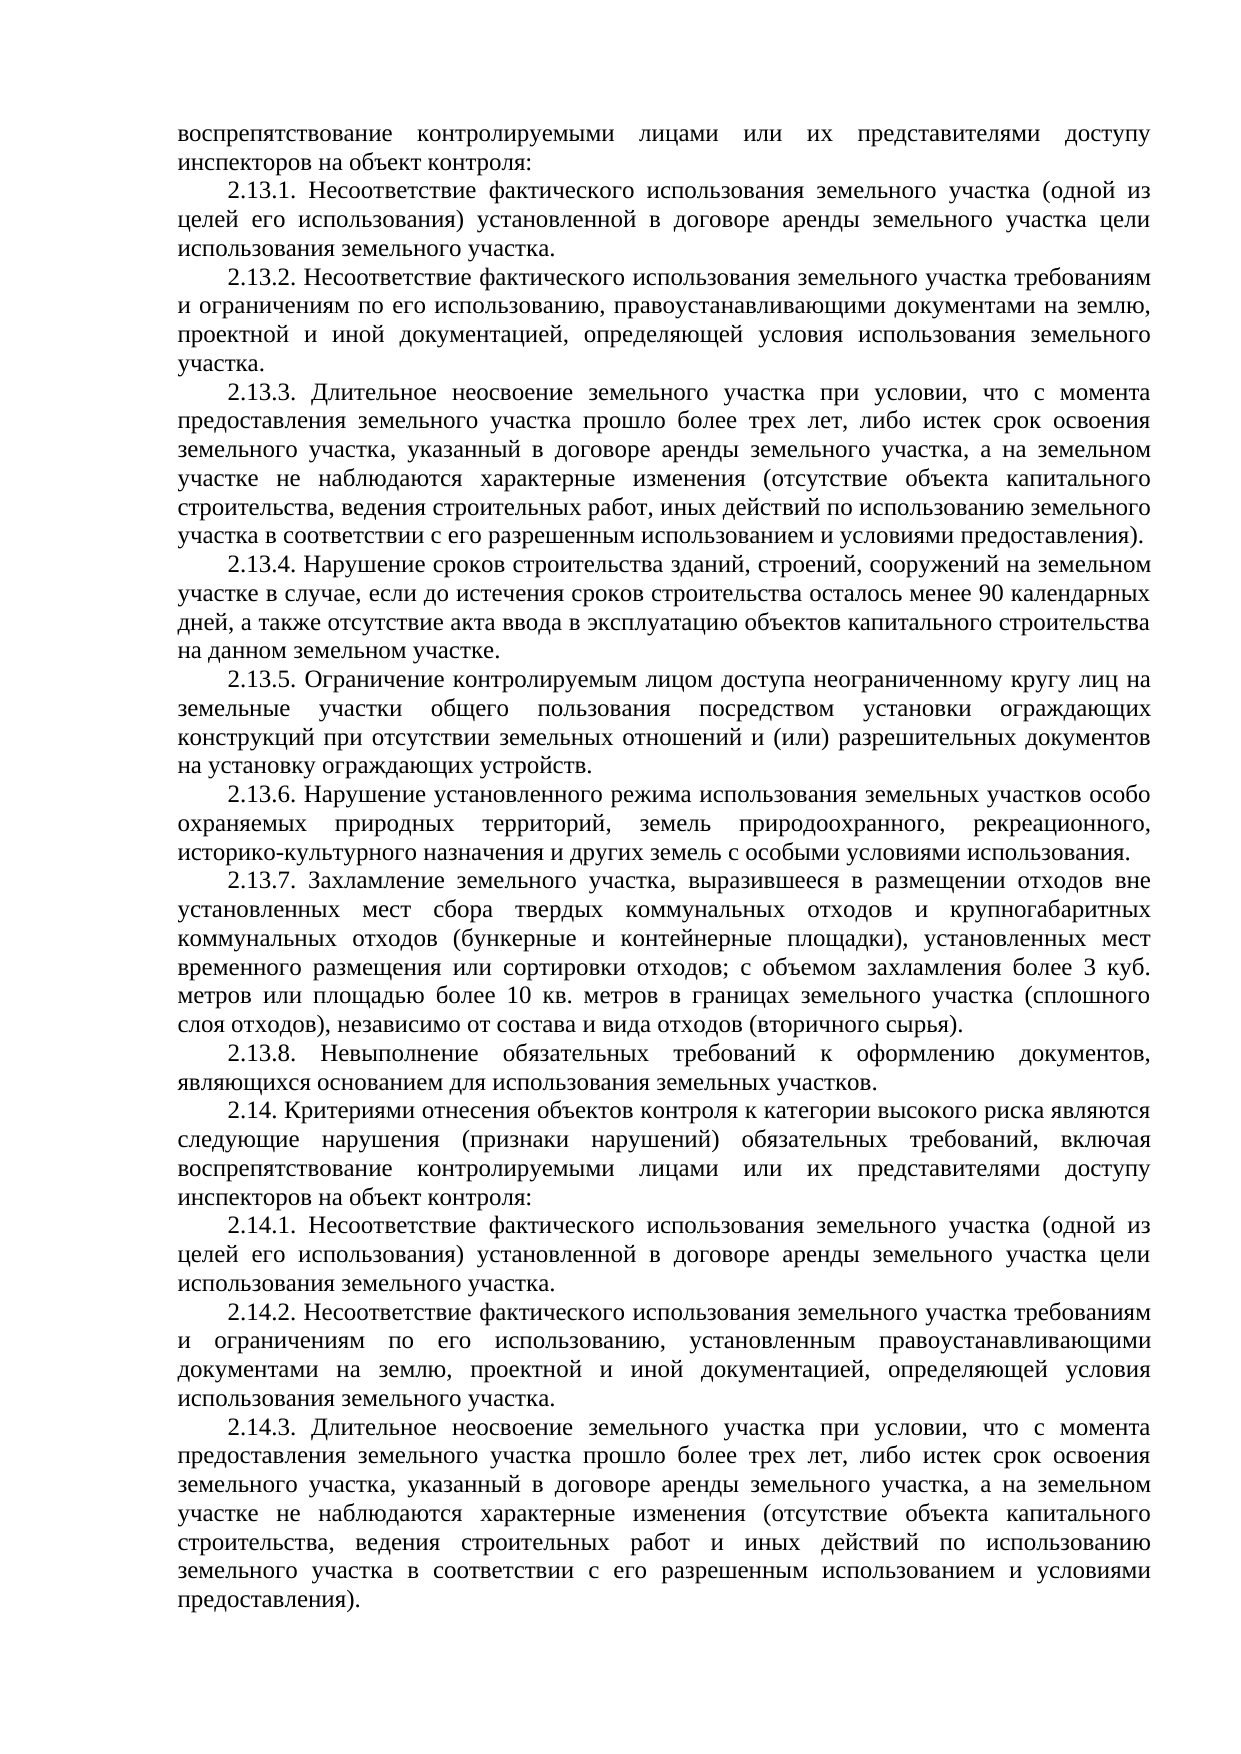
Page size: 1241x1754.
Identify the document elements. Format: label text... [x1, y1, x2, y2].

text 2.13.2. Несоответствие фактического использования земельного участка требованиям и ограничениям по его использованию, правоустанавливающими документами на землю, проектной и иной документацией, определяющей условия использования земельного участка. [177, 262, 1152, 377]
text 2.13.1. Несоответствие фактического использования земельного участка (одной из целей его использования) установленной в договоре аренды земельного участка цели использования земельного участка. [177, 176, 1152, 262]
text 2.14.3. Длительное неосвоение земельного участка при условии, что с момента предоставления земельного участка прошло более трех лет, либо истек срок освоения земельного участка, указанный в договоре аренды земельного участка, а на земельном участке не наблюдаются характерные изменения (отсутствие объекта капитального строительства, ведения строительных работ и иных действий по использованию земельного участка в соответствии с его разрешенным использованием и условиями предоставления). [177, 1412, 1152, 1613]
text 2.13.5. Ограничение контролируемым лицом доступа неограниченному кругу лиц на земельные участки общего пользования посредством установки ограждающих конструкций при отсутствии земельных отношений и (или) разрешительных документов на установку ограждающих устройств. [177, 664, 1152, 779]
text 2.13.6. Нарушение установленного режима использования земельных участков особо охраняемых природных территорий, земель природоохранного, рекреационного, историко-культурного назначения и других земель с особыми условиями использования. [177, 779, 1152, 866]
text 2.14. Критериями отнесения объектов контроля к категории высокого риска являются следующие нарушения (признаки нарушений) обязательных требований, включая воспрепятствование контролируемыми лицами или их представителями доступу инспекторов на объект контроля: [177, 1096, 1152, 1211]
text 2.13.8. Невыполнение обязательных требований к оформлению документов, являющихся основанием для использования земельных участков. [177, 1038, 1152, 1096]
text 2.13.7. Захламление земельного участка, выразившееся в размещении отходов вне установленных мест сбора твердых коммунальных отходов и крупногабаритных коммунальных отходов (бункерные и контейнерные площадки), установленных мест временного размещения или сортировки отходов; с объемом захламления более 3 куб. метров или площадью более 10 кв. метров в границах земельного участка (сплошного слоя отходов), независимо от состава и вида отходов (вторичного сырья). [177, 866, 1152, 1038]
text 2.13.4. Нарушение сроков строительства зданий, строений, сооружений на земельном участке в случае, если до истечения сроков строительства осталось менее 90 календарных дней, а также отсутствие акта ввода в эксплуатацию объектов капитального строительства на данном земельном участке. [177, 549, 1152, 664]
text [177, 118, 1152, 176]
text 2.14.2. Несоответствие фактического использования земельного участка требованиям и ограничениям по его использованию, установленным правоустанавливающими документами на землю, проектной и иной документацией, определяющей условия использования земельного участка. [177, 1297, 1152, 1412]
text 2.13.3. Длительное неосвоение земельного участка при условии, что с момента предоставления земельного участка прошло более трех лет, либо истек срок освоения земельного участка, указанный в договоре аренды земельного участка, а на земельном участке не наблюдаются характерные изменения (отсутствие объекта капитального строительства, ведения строительных работ, иных действий по использованию земельного участка в соответствии с его разрешенным использованием и условиями предоставления). [177, 377, 1152, 549]
text 2.14.1. Несоответствие фактического использования земельного участка (одной из целей его использования) установленной в договоре аренды земельного участка цели использования земельного участка. [177, 1211, 1152, 1297]
